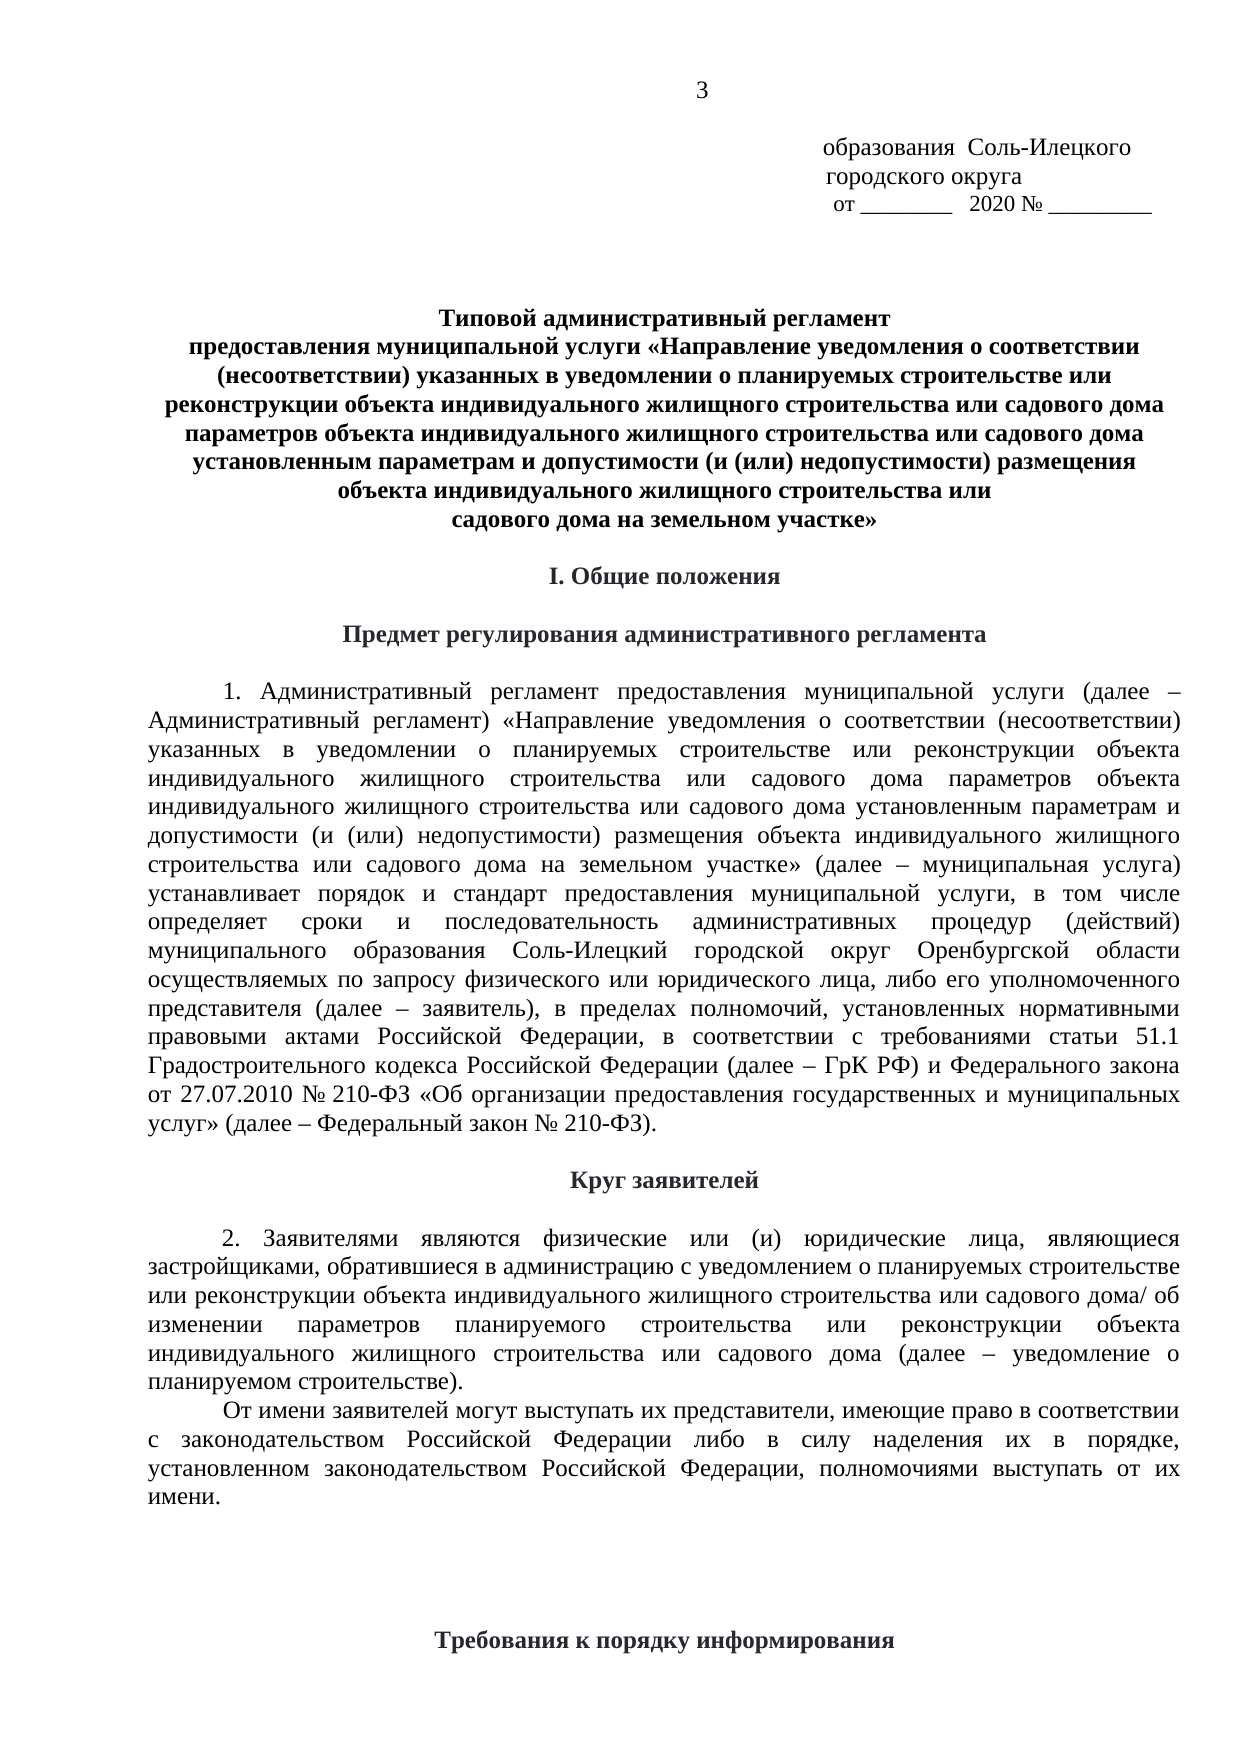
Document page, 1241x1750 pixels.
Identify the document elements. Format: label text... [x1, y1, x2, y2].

text 2. Заявителями являются физические или (и) юридические лица, являющиеся застройщиками, обратившиеся в администрацию с уведомлением о планируемых строительстве или реконструкции объекта индивидуального жилищного строительства или садового дома/ об изменении параметров планируемого строительства или реконструкции объекта индивидуального жилищного строительства или садового дома (далее – уведомление о планируемом строительстве). [148, 1223, 1181, 1395]
title предоставления муниципальной услуги «Направление уведомления о соответствии (несоответствии) указанных в уведомлении о планируемых строительстве или реконструкции объекта индивидуального жилищного строительства или садового дома параметров объекта индивидуального жилищного строительства или садового дома установленным параметрам и допустимости (и (или) недопустимости) размещения объекта индивидуального жилищного строительства или [148, 331, 1181, 504]
subtitle Требования к порядку информирования [148, 1625, 1181, 1654]
text образования Соль-Илецкого [148, 132, 1181, 161]
subtitle Предмет регулирования административного регламента [148, 619, 1181, 648]
text от ________ 2020 № _________ [148, 190, 1181, 216]
subtitle Круг заявителей [148, 1165, 1181, 1194]
title Типовой административный регламент [148, 303, 1181, 331]
title садового дома на земельном участке» [148, 504, 1181, 533]
text городского округа [148, 161, 1181, 190]
subtitle I. Общие положения [148, 561, 1181, 590]
text 1. Административный регламент предоставления муниципальной услуги (далее – Административный регламент) «Направление уведомления о соответствии (несоответствии) указанных в уведомлении о планируемых строительстве или реконструкции объекта индивидуального жилищного строительства или садового дома параметров объекта индивидуального жилищного строительства или садового дома установленным параметрам и допустимости (и (или) недопустимости) размещения объекта индивидуального жилищного строительства или садового дома на земельном участке» (далее – муниципальная услуга) устанавливает порядок и стандарт предоставления муниципальной услуги, в том числе определяет сроки и последовательность административных процедур (действий) муниципального образования Соль-Илецкий городской округ Оренбургской области осуществляемых по запросу физического или юридического лица, либо его уполномоченного представителя (далее – заявитель), в пределах полномочий, установленных нормативными правовыми актами Российской Федерации, в соответствии с требованиями статьи 51.1 Градостроительного кодекса Российской Федерации (далее – ГрК РФ) и Федерального закона от 27.07.2010 № 210-ФЗ «Об организации предоставления государственных и муниципальных услуг» (далее – Федеральный закон № 210-ФЗ). [148, 676, 1181, 1136]
text От имени заявителей могут выступать их представители, имеющие право в соответствии с законодательством Российской Федерации либо в силу наделения их в порядке, установленном законодательством Российской Федерации, полномочиями выступать от их имени. [148, 1395, 1181, 1510]
